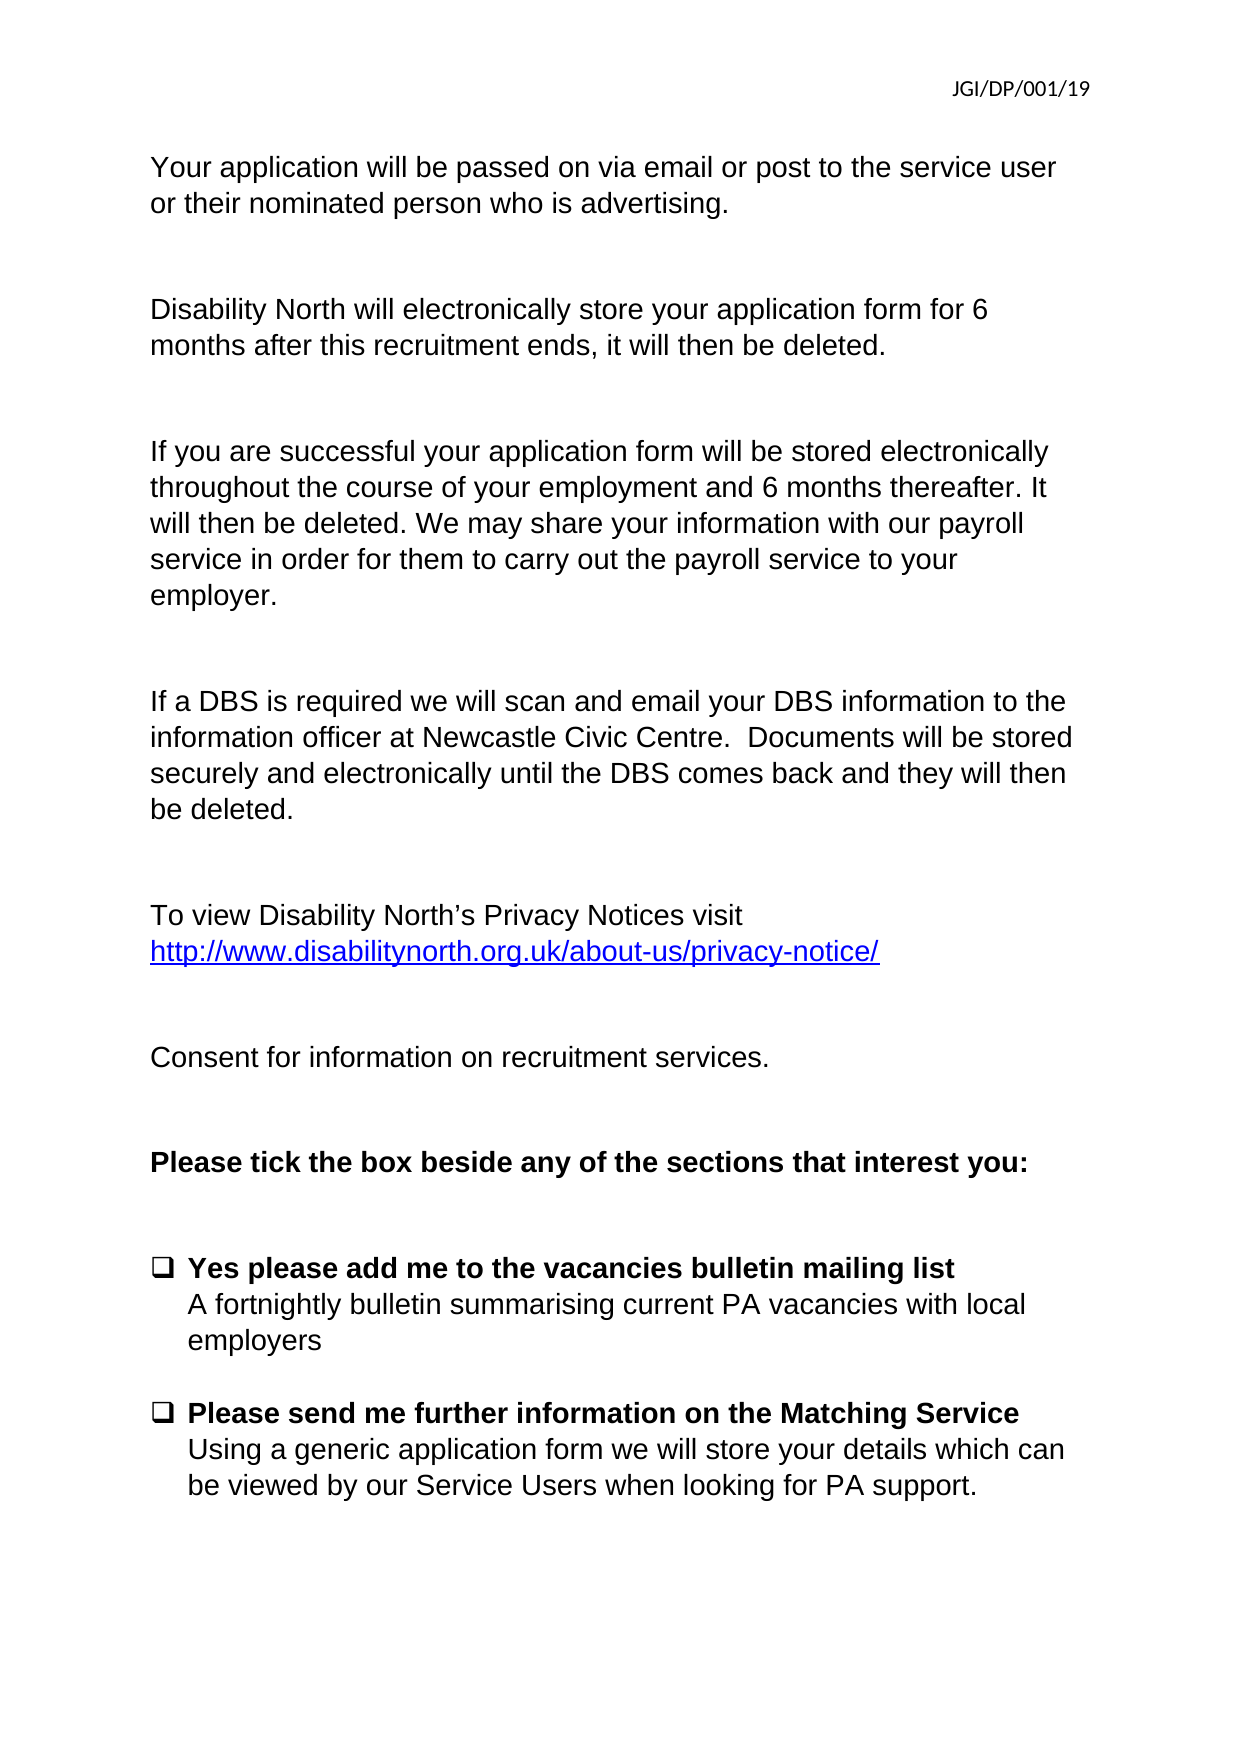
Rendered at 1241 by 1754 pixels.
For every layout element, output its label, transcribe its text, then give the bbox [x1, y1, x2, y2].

list A fortnightly bulletin summarising current PA vacancies with local employers [187, 1287, 1090, 1357]
list Yes please add me to the vacancies bulletin mailing list [150, 1251, 1090, 1284]
text Please tick the box beside any of the sections that interest you: [150, 1145, 1090, 1179]
text If you are successful your application form will be stored electronically throughout the course of your employment and 6 months thereafter. It will then be deleted. We may share your information with our payroll service in order for them to carry out the payroll service to your employer. [150, 433, 1090, 612]
text Disability North will electronically store your application form for 6 months after this recruitment ends, it will then be deleted. [150, 292, 1090, 361]
text Consent for information on recruitment services. [150, 1039, 1090, 1073]
list Please send me further information on the Matching Service [150, 1396, 1090, 1429]
text If a DBS is required we will scan and email your DBS information to the information officer at Newcastle Civic Centre. Documents will be stored securely and electronically until the DBS comes back and they will then be deleted. [150, 684, 1090, 826]
text To view Disability North’s Privacy Notices visit http://www.disabilitynorth.org.uk/about-us/privacy-notice/ [150, 898, 1090, 967]
list Using a generic application form we will store your details which can be viewed by our Service Users when looking for PA support. [187, 1432, 1090, 1502]
text Your application will be passed on via email or post to the service user or their nominated person who is advertising. [150, 150, 1090, 220]
